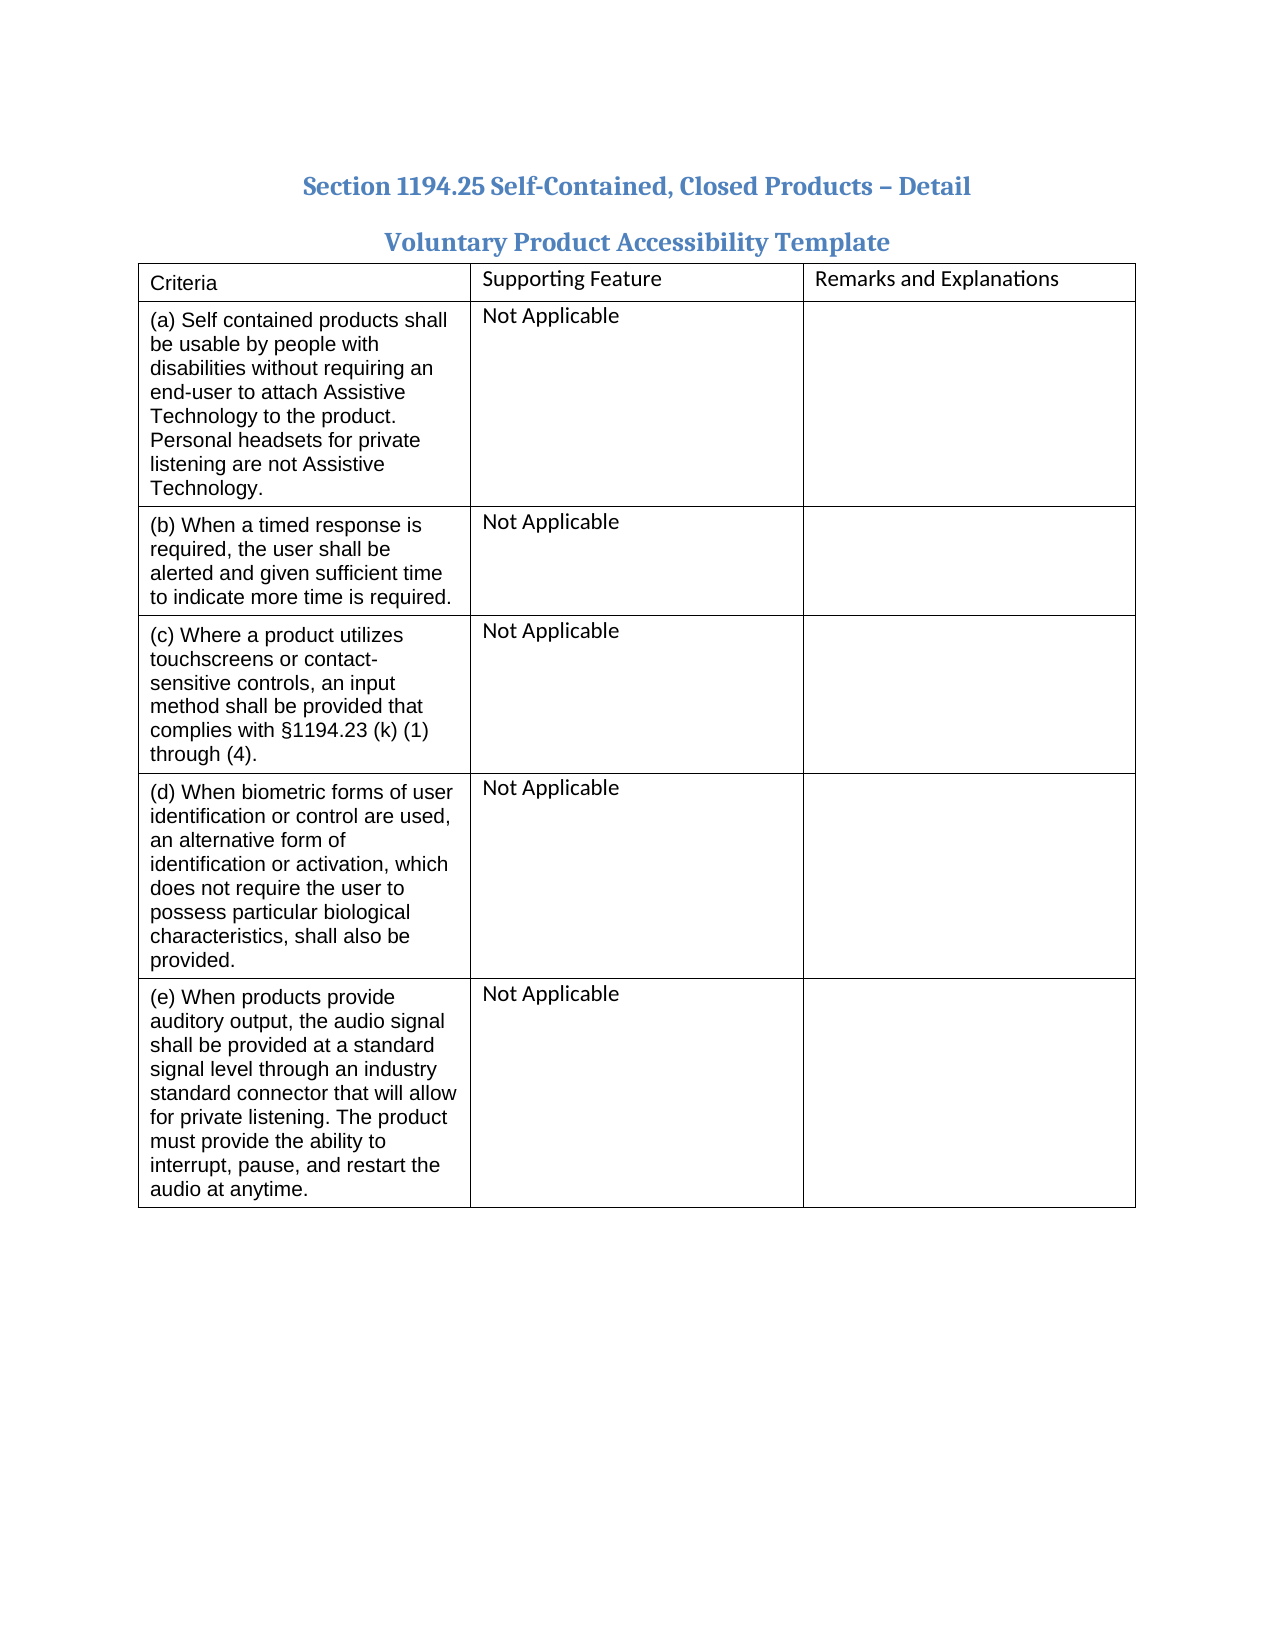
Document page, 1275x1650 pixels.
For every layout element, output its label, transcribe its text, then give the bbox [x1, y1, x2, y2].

table_header Remarks and Explanations [804, 264, 1135, 301]
table_cell [804, 302, 1135, 506]
table_cell [804, 616, 1135, 772]
table_cell (a) Self contained products shall be usable by people with disabilities without requiring an end-user to attach Assistive Technology to the product. Personal headsets for private listening are not Assistive Technology. [139, 302, 470, 506]
subtitle Voluntary Product Accessibility Template [150, 227, 1125, 258]
table_cell [804, 507, 1135, 615]
table_header Criteria [139, 264, 470, 301]
table_cell [804, 774, 1135, 978]
table_cell (c) Where a product utilizes touchscreens or contact-sensitive controls, an input method shall be provided that complies with §1194.23 (k) (1) through (4). [139, 616, 470, 772]
table_cell (b) When a timed response is required, the user shall be alerted and given sufficient time to indicate more time is required. [139, 507, 470, 615]
table_cell (d) When biometric forms of user identification or control are used, an alternative form of identification or activation, which does not require the user to possess particular biological characteristics, shall also be provided. [139, 774, 470, 978]
table_cell (e) When products provide auditory output, the audio signal shall be provided at a standard signal level through an industry standard connector that will allow for private listening. The product must provide the ability to interrupt, pause, and restart the audio at anytime. [139, 979, 470, 1207]
subtitle Section 1194.25 Self-Contained, Closed Products – Detail [150, 171, 1125, 202]
table_header Supporting Feature [471, 264, 803, 301]
table_cell [804, 979, 1135, 1207]
